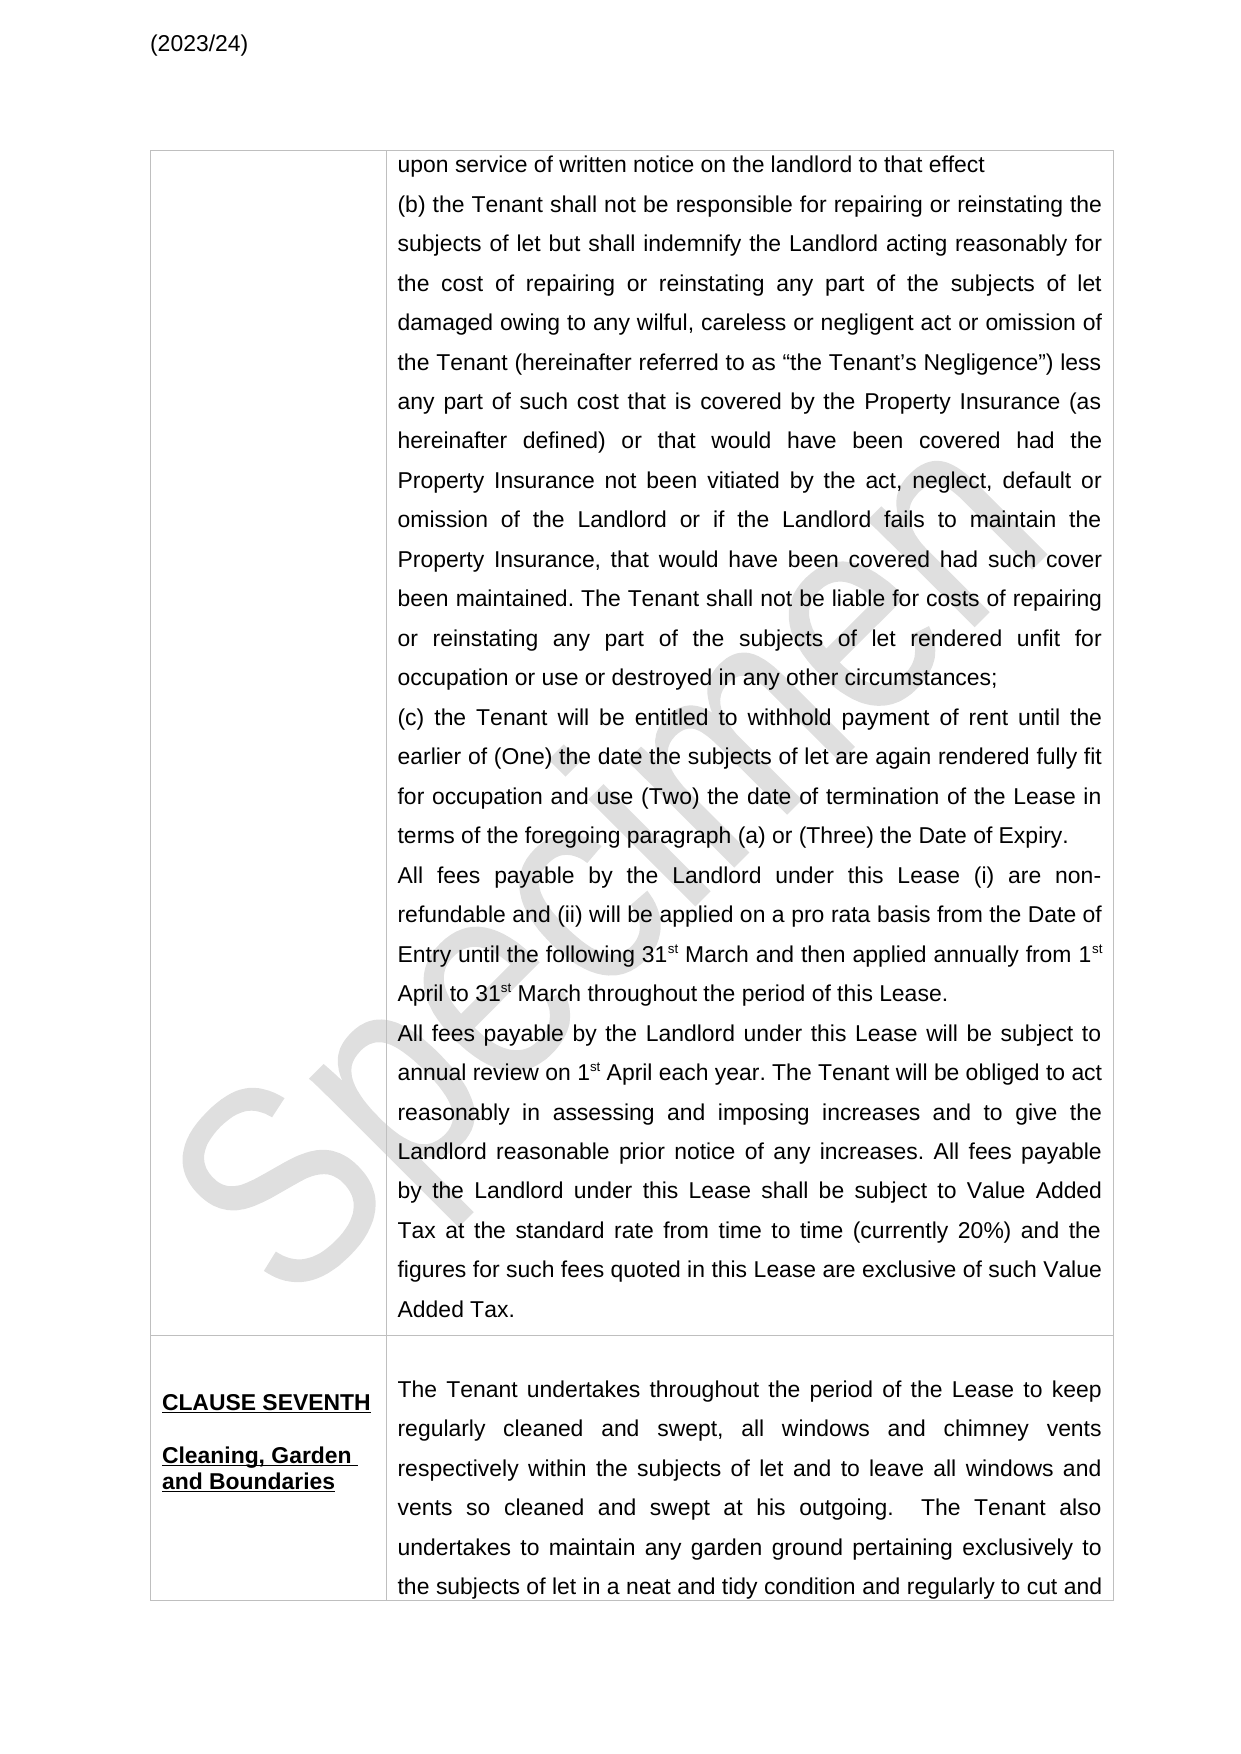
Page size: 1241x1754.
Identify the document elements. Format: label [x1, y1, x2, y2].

table_cell [151, 151, 386, 1335]
table_cell [387, 151, 1113, 1335]
table_cell [151, 1336, 386, 1600]
table_cell [387, 1336, 1113, 1600]
